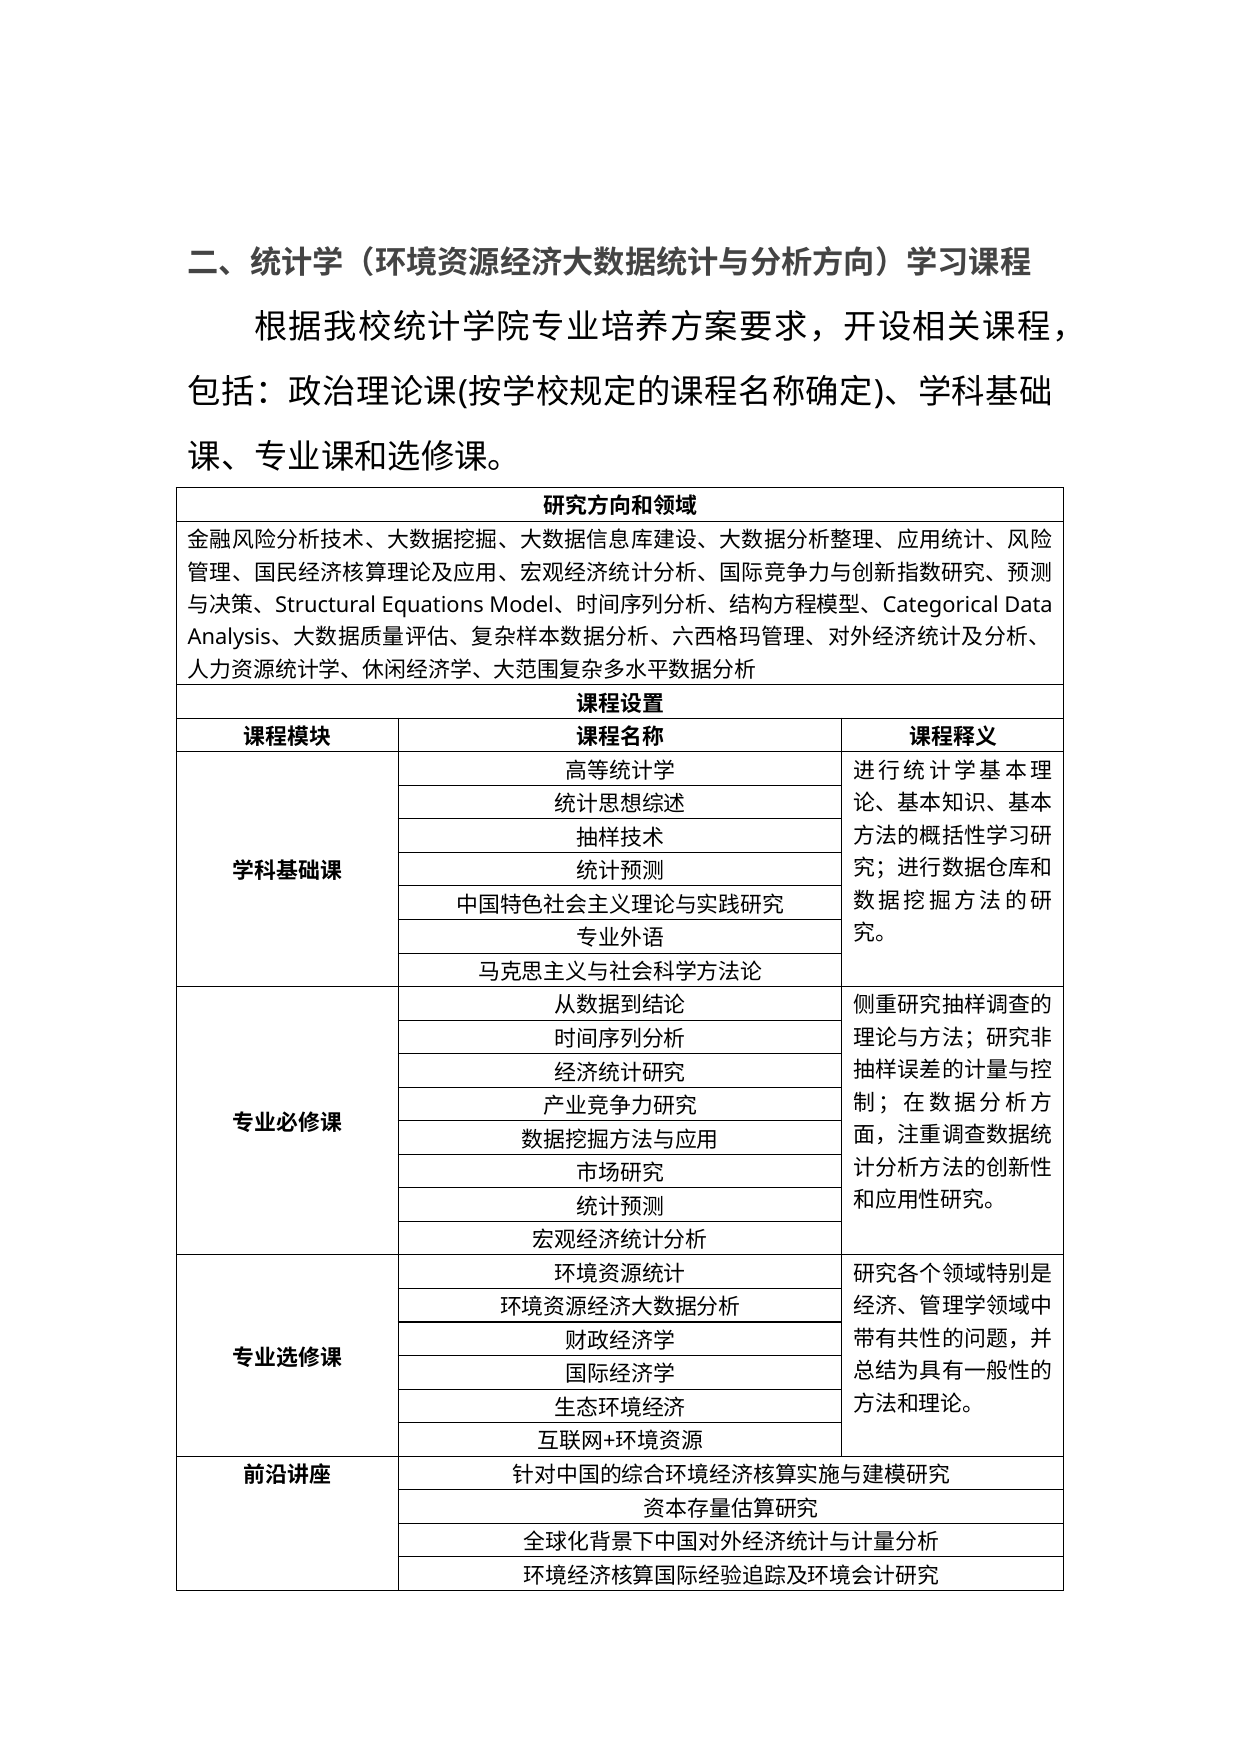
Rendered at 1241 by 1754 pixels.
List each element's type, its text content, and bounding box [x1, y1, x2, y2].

table_cell 侧重研究抽样调查的理论与方法；研究非抽样误差的计量与控制；在数据分析方面，注重调查数据统计分析方法的创新性和应用性研究。 [842, 987, 1063, 1254]
table_cell 生态环境经济 [399, 1390, 841, 1422]
table_cell 互联网+环境资源 [399, 1423, 841, 1456]
table_cell 课程名称 [399, 719, 841, 751]
table_cell 统计预测 [399, 1188, 841, 1221]
text 根据我校统计学院专业培养方案要求，开设相关课程，包括：政治理论课(按学校规定的课程名称确定)、学科基础课、专业课和选修课。 [187, 292, 1053, 487]
table_cell 课程设置 [177, 685, 1063, 718]
table_cell 全球化背景下中国对外经济统计与计量分析 [399, 1524, 1063, 1556]
table_cell 金融风险分析技术、大数据挖掘、大数据信息库建设、大数据分析整理、应用统计、风险管理、国民经济核算理论及应用、宏观经济统计分析、国际竞争力与创新指数研究、预测与决策、Structural Equations Model、时间序列分析、结构方程模型、Categorical Data Analysis、大数据质量评估、复杂样本数据分析、六西格玛管理、对外经济统计及分析、人力资源统计学、休闲经济学、大范围复杂多水平数据分析 [177, 522, 1063, 684]
table_cell 专业选修课 [177, 1255, 398, 1456]
table_cell 数据挖掘方法与应用 [399, 1121, 841, 1154]
table_cell 宏观经济统计分析 [399, 1222, 841, 1254]
table_cell 统计思想综述 [399, 786, 841, 818]
table_cell 课程模块 [177, 719, 398, 751]
table_cell 经济统计研究 [399, 1054, 841, 1087]
table_cell 进行统计学基本理论、基本知识、基本方法的概括性学习研究；进行数据仓库和数据挖掘方法的研究。 [842, 752, 1063, 986]
table_cell 专业外语 [399, 920, 841, 952]
table_cell 抽样技术 [399, 819, 841, 852]
text 二、统计学（环境资源经济大数据统计与分析方向）学习课程 [187, 227, 1053, 292]
table_cell 研究各个领域特别是经济、管理学领域中带有共性的问题，并总结为具有一般性的方法和理论。 [842, 1255, 1063, 1456]
table_cell 前沿讲座 [177, 1457, 398, 1590]
table_cell 资本存量估算研究 [399, 1490, 1063, 1523]
table_cell 高等统计学 [399, 752, 841, 785]
table_cell 马克思主义与社会科学方法论 [399, 954, 841, 986]
table_cell 环境经济核算国际经验追踪及环境会计研究 [399, 1557, 1063, 1590]
table_cell 产业竞争力研究 [399, 1088, 841, 1120]
table_header 研究方向和领域 [177, 488, 1063, 521]
table_cell 时间序列分析 [399, 1021, 841, 1053]
table_cell 专业必修课 [177, 987, 398, 1254]
table_cell 中国特色社会主义理论与实践研究 [399, 886, 841, 919]
table_cell 从数据到结论 [399, 987, 841, 1019]
table_cell 统计预测 [399, 853, 841, 885]
table_cell 课程释义 [842, 719, 1063, 751]
table_cell 学科基础课 [177, 752, 398, 986]
table_cell 环境资源统计 [399, 1255, 841, 1288]
table_cell 针对中国的综合环境经济核算实施与建模研究 [399, 1457, 1063, 1489]
table_cell 国际经济学 [399, 1356, 841, 1388]
table_cell 财政经济学 [399, 1323, 841, 1355]
table_cell 市场研究 [399, 1155, 841, 1187]
table_cell 环境资源经济大数据分析 [399, 1289, 841, 1321]
